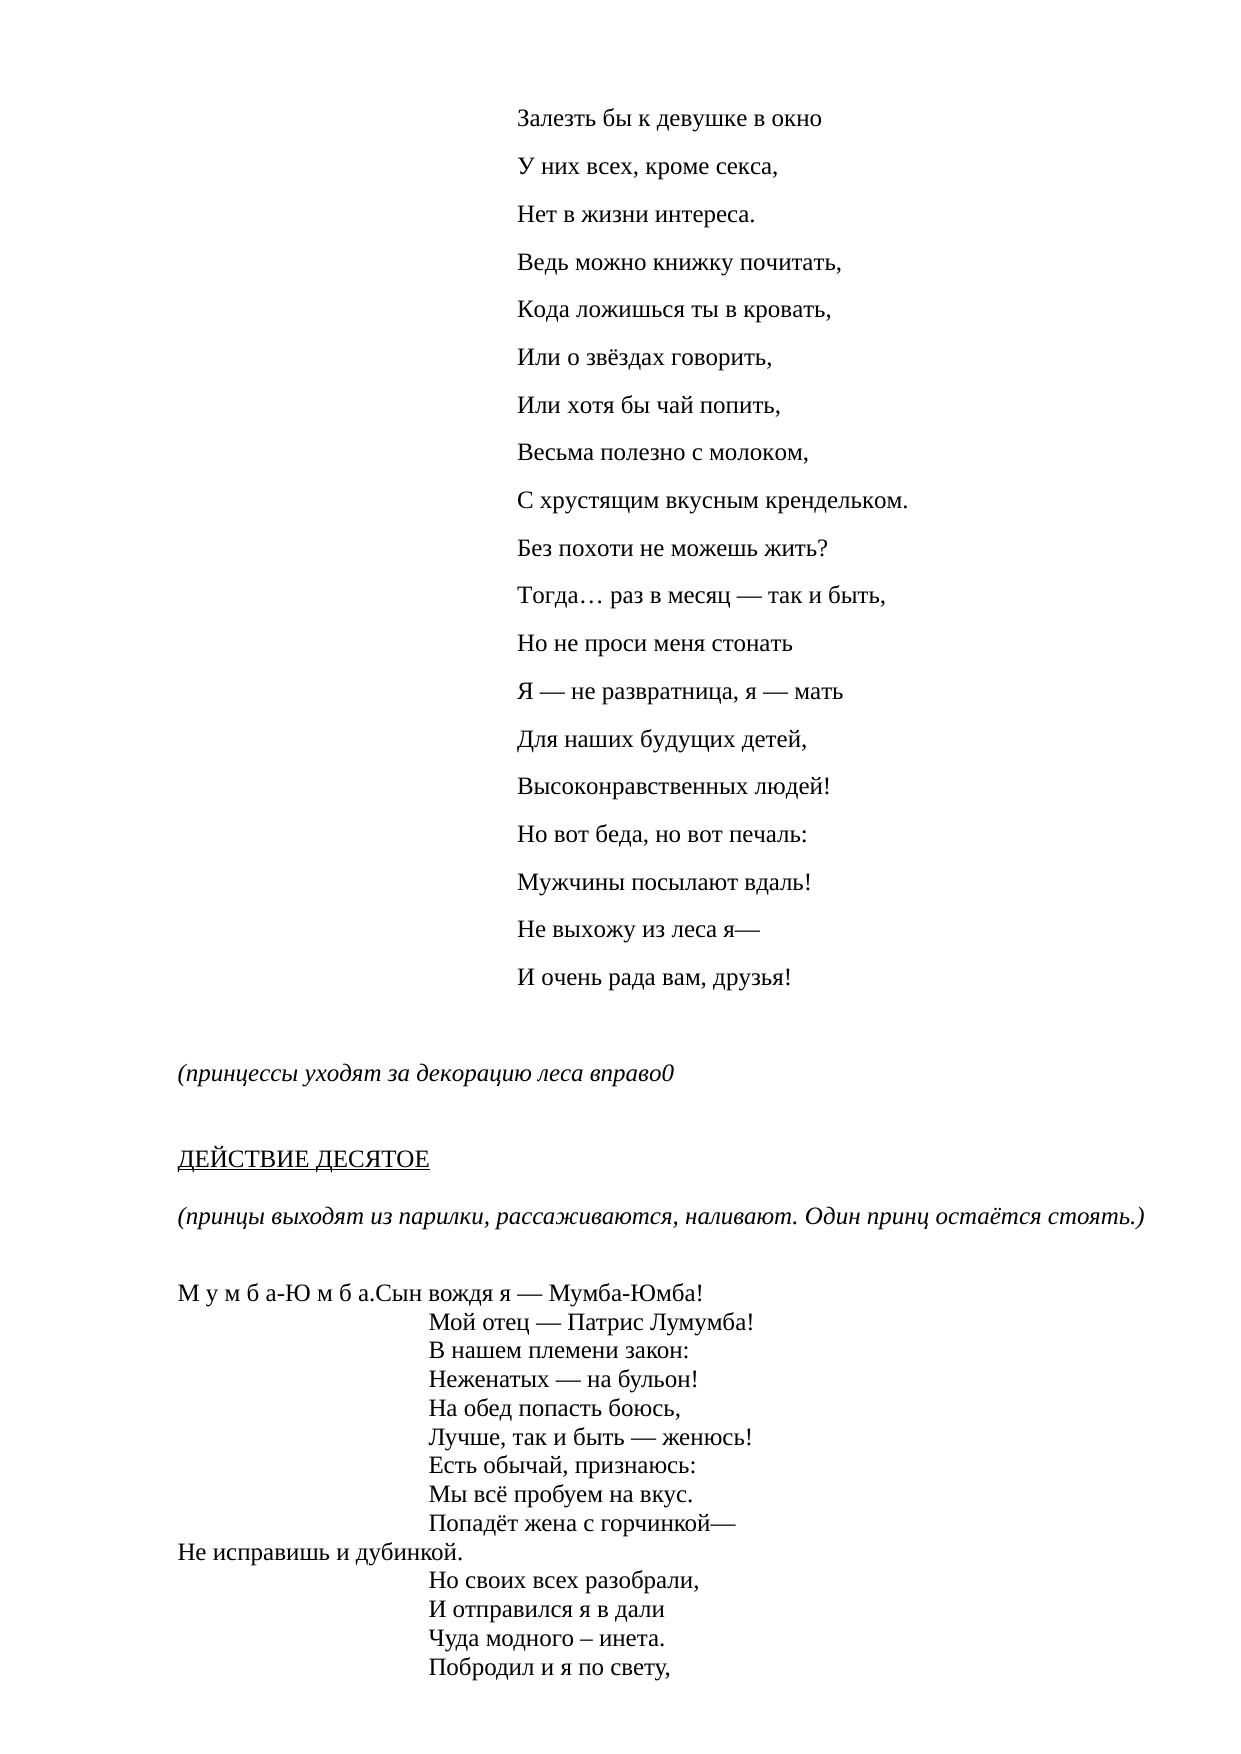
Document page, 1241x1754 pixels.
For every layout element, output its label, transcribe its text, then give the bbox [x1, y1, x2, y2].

text ДЕЙСТВИЕ ДЕСЯТОЕ [177, 1144, 1152, 1173]
text Неженатых ― на бульон! [177, 1364, 1152, 1393]
text Кода ложишься ты в кровать, [177, 294, 1152, 323]
text Лучше, так и быть ― женюсь! [177, 1422, 1152, 1450]
text Но своих всех разобрали, [177, 1565, 1152, 1594]
text Но не проси меня стонать [177, 628, 1152, 657]
text Залезть бы к девушке в окно [177, 103, 1152, 132]
text Или хотя бы чай попить, [177, 390, 1152, 418]
text Для наших будущих детей, [177, 724, 1152, 752]
text Попадёт жена с горчинкой― [177, 1508, 1152, 1537]
text М у м б а-Ю м б а.Сын вождя я ― Мумба-Юмба! [177, 1278, 1152, 1307]
text Или о звёздах говорить, [177, 342, 1152, 371]
text Не выхожу из леса я― [177, 914, 1152, 943]
text Ведь можно книжку почитать, [177, 247, 1152, 275]
text И отправился я в дали [177, 1594, 1152, 1623]
text Есть обычай, признаюсь: [177, 1450, 1152, 1479]
text В нашем племени закон: [177, 1335, 1152, 1364]
text Побродил и я по свету, [177, 1652, 1152, 1680]
text Я ― не развратница, я ― мать [177, 676, 1152, 705]
text Без похоти не можешь жить? [177, 533, 1152, 562]
text Высоконравственных людей! [177, 771, 1152, 800]
text Но вот беда, но вот печаль: [177, 819, 1152, 848]
text Весьма полезно с молоком, [177, 437, 1152, 466]
text Мы всё пробуем на вкус. [177, 1479, 1152, 1508]
text (принцессы уходят за декорацию леса вправо0 [177, 1058, 1152, 1086]
text Тогда… раз в месяц ― так и быть, [177, 581, 1152, 609]
text (принцы выходят из парилки, рассаживаются, наливают. Один принц остаётся стоять.) [177, 1201, 1152, 1230]
text Не исправишь и дубинкой. [177, 1537, 1152, 1565]
text Чуда модного – инета. [177, 1623, 1152, 1652]
text Мужчины посылают вдаль! [177, 867, 1152, 896]
text И очень рада вам, друзья! [177, 962, 1152, 991]
text У них всех, кроме секса, [177, 151, 1152, 180]
text С хрустящим вкусным крендельком. [177, 485, 1152, 514]
text Нет в жизни интереса. [177, 199, 1152, 228]
text Мой отец ― Патрис Лумумба! [177, 1307, 1152, 1335]
text На обед попасть боюсь, [177, 1393, 1152, 1422]
